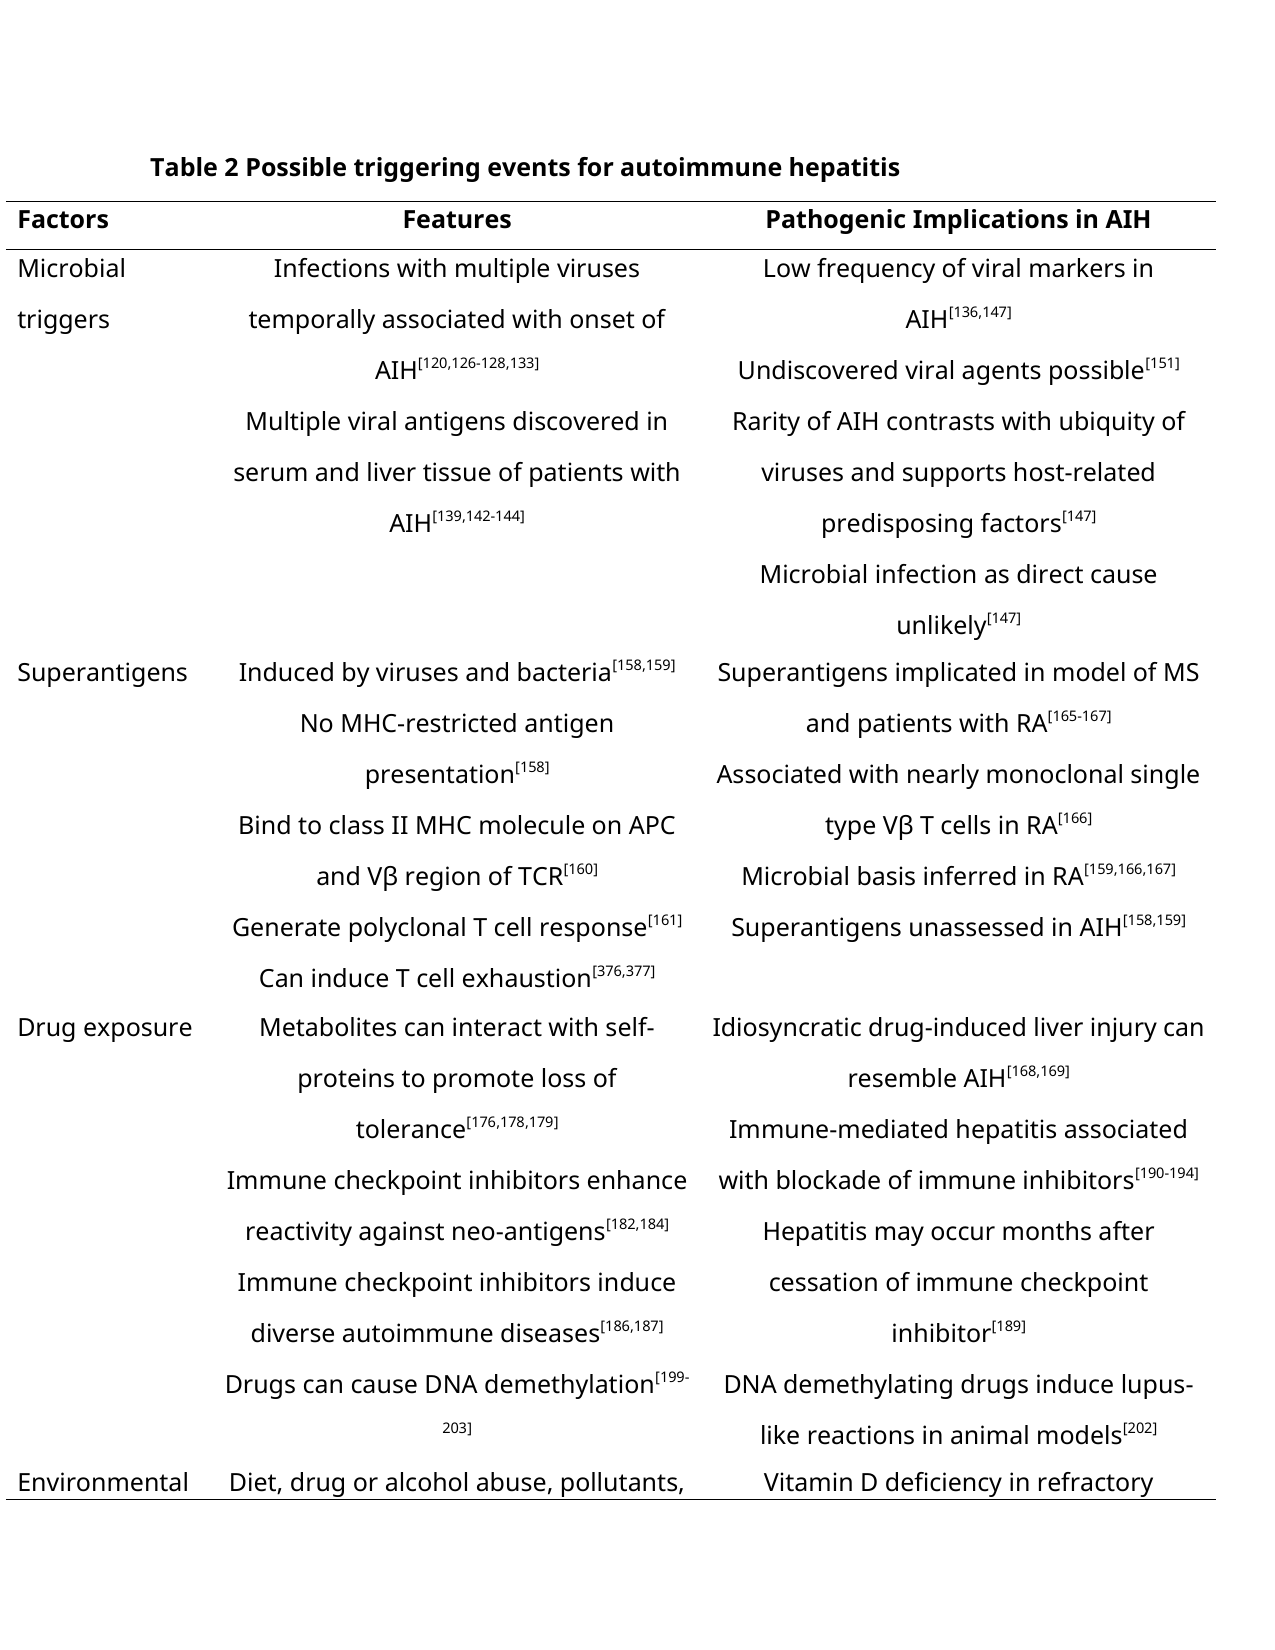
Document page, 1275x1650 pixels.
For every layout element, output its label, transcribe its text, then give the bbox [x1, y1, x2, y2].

table_header Pathogenic Implications in AIH [701, 202, 1216, 249]
table_header Factors [6, 202, 213, 249]
table_cell Metabolites can interact with self-proteins to promote loss of tolerance[176,178,179] Immune checkpoint inhibitors enhance reactivity against neo-antigens[182,184] Immune checkpoint inhibitors induce diverse autoimmune diseases[186,187] Drugs can cause DNA demethylation[199-203] [213, 1009, 701, 1465]
table_cell Infections with multiple viruses temporally associated with onset of AIH[120,126-128,133] Multiple viral antigens discovered in serum and liver tissue of patients with AIH[139,142-144] [213, 250, 701, 655]
text Table 2 Possible triggering events for autoimmune hepatitis [150, 150, 1125, 184]
table_cell Superantigens implicated in model of MS and patients with RA[165-167] Associated with nearly monoclonal single type Vβ T cells in RA[166] Microbial basis inferred in RA[159,166,167] Superantigens unassessed in AIH[158,159] [701, 655, 1216, 1009]
table_cell Drug exposure [6, 1009, 213, 1465]
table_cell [701, 1465, 1216, 1499]
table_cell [213, 1465, 701, 1499]
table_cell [6, 1465, 213, 1499]
table_header Features [213, 202, 701, 249]
table_cell Induced by viruses and bacteria[158,159] No MHC-restricted antigen presentation[158] Bind to class II MHC molecule on APC and Vβ region of TCR[160] Generate polyclonal T cell response[161] Can induce T cell exhaustion[376,377] [213, 655, 701, 1009]
table_cell Microbial triggers [6, 250, 213, 655]
table_cell Idiosyncratic drug-induced liver injury can resemble AIH[168,169] Immune-mediated hepatitis associated with blockade of immune inhibitors[190-194] Hepatitis may occur months after cessation of immune checkpoint inhibitor[189] DNA demethylating drugs induce lupus-like reactions in animal models[202] [701, 1009, 1216, 1465]
table_cell Low frequency of viral markers in AIH[136,147] Undiscovered viral agents possible[151] Rarity of AIH contrasts with ubiquity of viruses and supports host-related predisposing factors[147] Microbial infection as direct cause unlikely[147] [701, 250, 1216, 655]
table_cell Superantigens [6, 655, 213, 1009]
